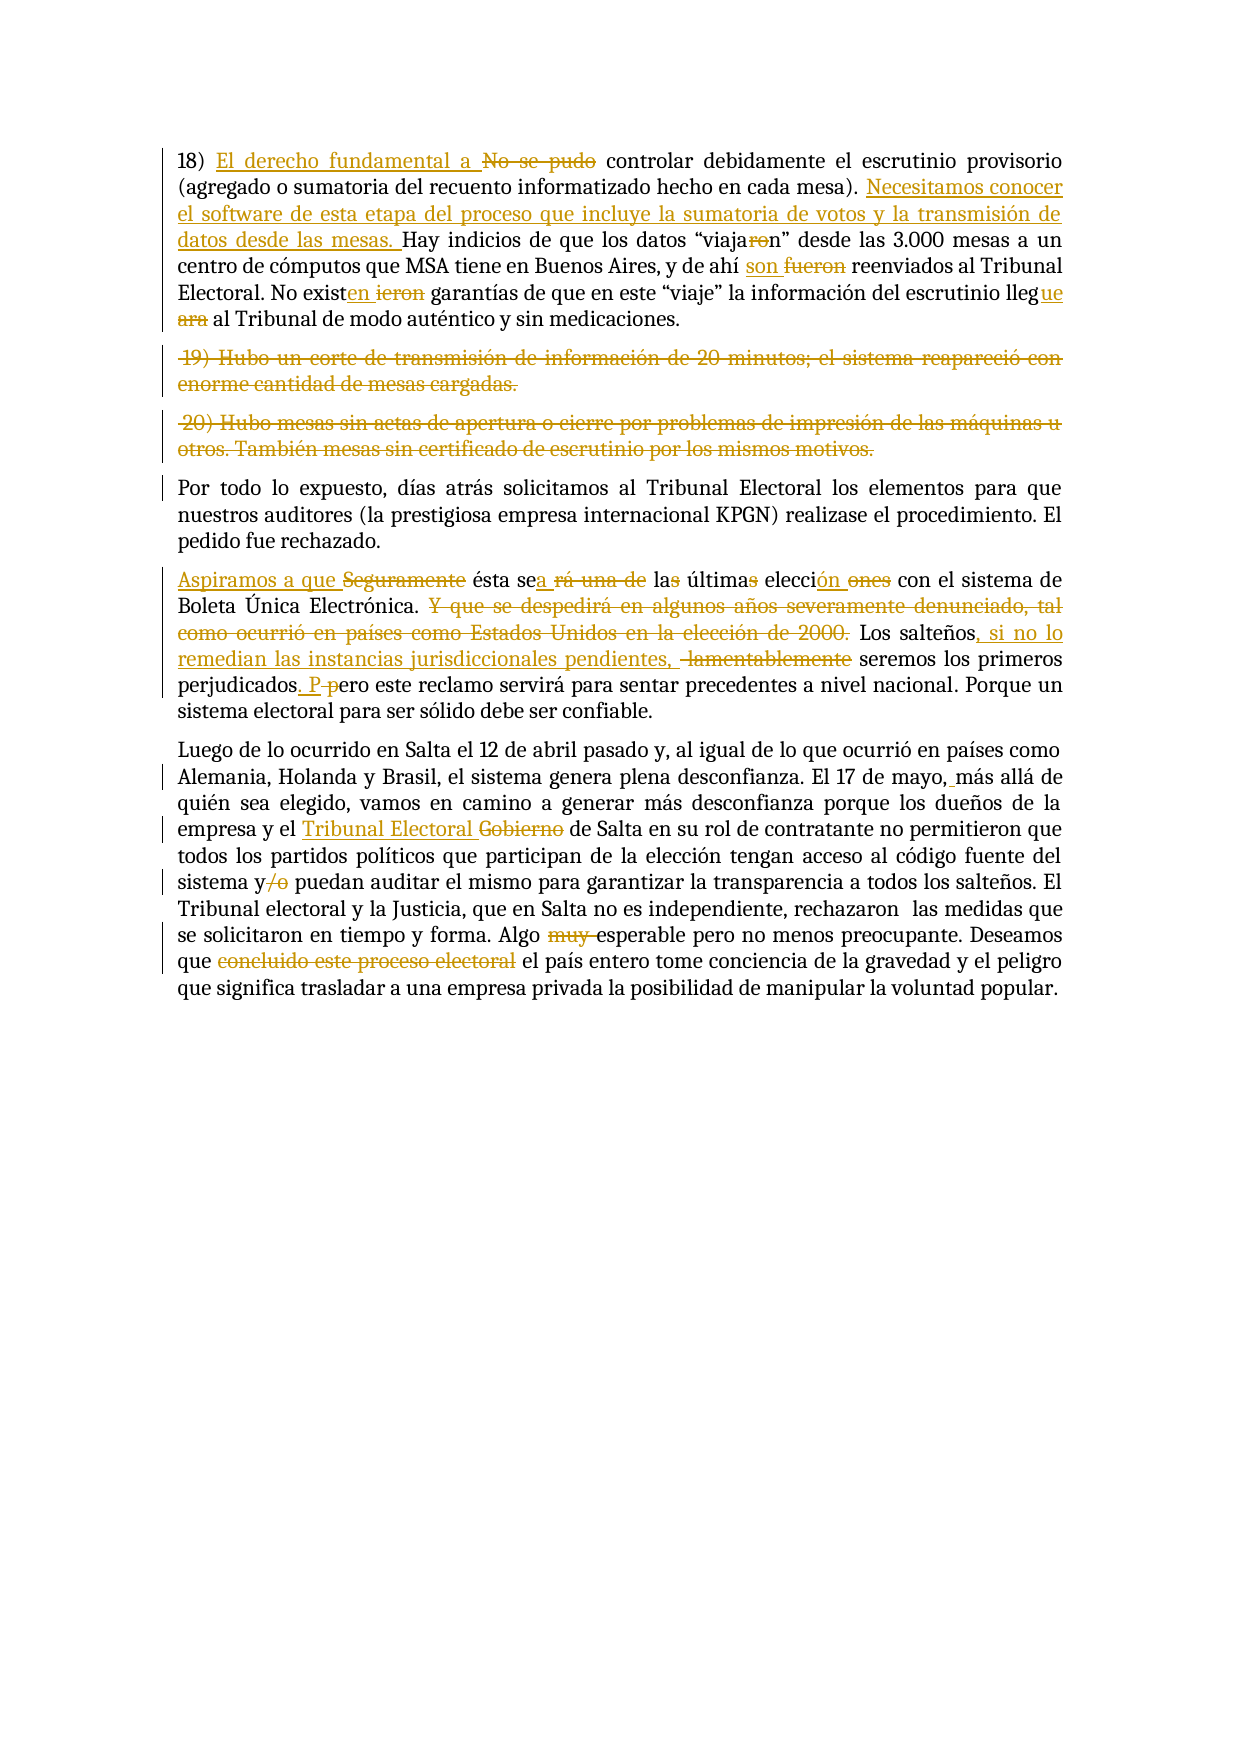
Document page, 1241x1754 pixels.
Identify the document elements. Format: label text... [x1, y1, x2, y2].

text Luego de lo ocurrido en Salta el 12 de abril pasado y, al igual de lo que ocurrió en países como Alemania, Holanda y Brasil, el sistema genera plena desconfianza. El 17 de mayo,más allá de quién sea elegido, vamos en camino a generar más desconfianza porque los dueños de la empresa y el de Salta en su rol de contratante no permitieron que todos los partidos políticos que participan de la elección tengan acceso al código fuente del sistema y puedan auditar el mismo para garantizar la transparencia a todos los salteños. El Tribunal electoral y la Justicia, que en Salta no es independiente, rechazaron las medidas que se solicitaron en tiempo y forma. Algo esperable pero no menos preocupante. Deseamos que el país entero tome conciencia de la gravedad y el peligro que significa trasladar a una empresa privada la posibilidad de manipular la voluntad popular. [177, 737, 1063, 1001]
text 18) controlar debidamente el escrutinio provisorio (agregado o sumatoria del recuento informatizado hecho en cada mesa). Hay indicios de que los datos “viajan” desde las 3.000 mesas a un centro de cómputos que MSA tiene en Buenos Aires, y de ahí reenviados al Tribunal Electoral. No exist garantías de que en este “viaje” la información del escrutinio lleg al Tribunal de modo auténtico y sin medicaciones. [177, 148, 1063, 332]
text ésta se la última elecci con el sistema de Boleta Única Electrónica. Los salteños seremos los primeros perjudicadosero este reclamo servirá para sentar precedentes a nivel nacional. Porque un sistema electoral para ser sólido debe ser confiable. [177, 567, 1063, 725]
text Por todo lo expuesto, días atrás solicitamos al Tribunal Electoral los elementos para que nuestros auditores (la prestigiosa empresa internacional KPGN) realizase el procedimiento. El pedido fue rechazado. [177, 475, 1063, 554]
